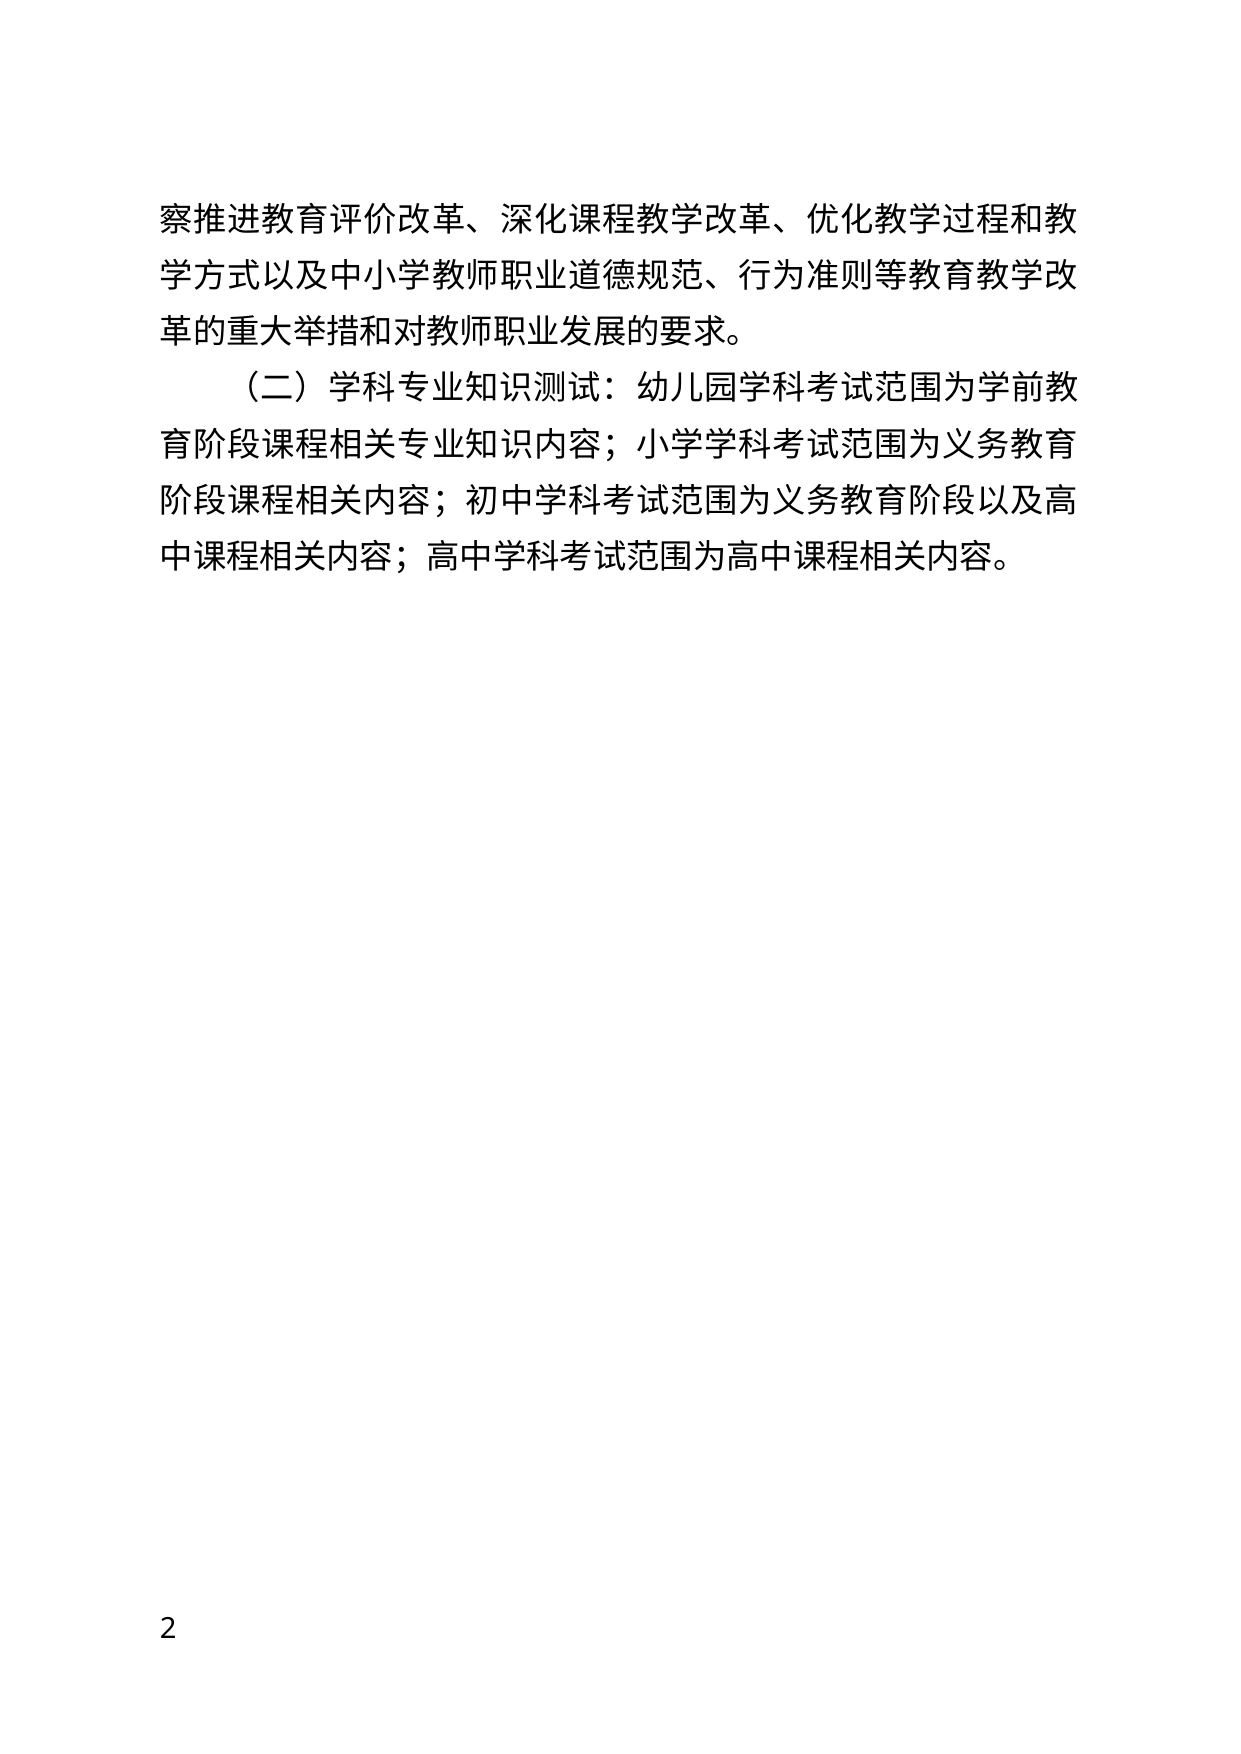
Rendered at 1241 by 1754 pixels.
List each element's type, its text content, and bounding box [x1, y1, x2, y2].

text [159, 186, 1081, 355]
text （二）学科专业知识测试：幼儿园学科考试范围为学前教育阶段课程相关专业知识内容；小学学科考试范围为义务教育阶段课程相关内容；初中学科考试范围为义务教育阶段以及高中课程相关内容；高中学科考试范围为高中课程相关内容。 [159, 355, 1081, 580]
